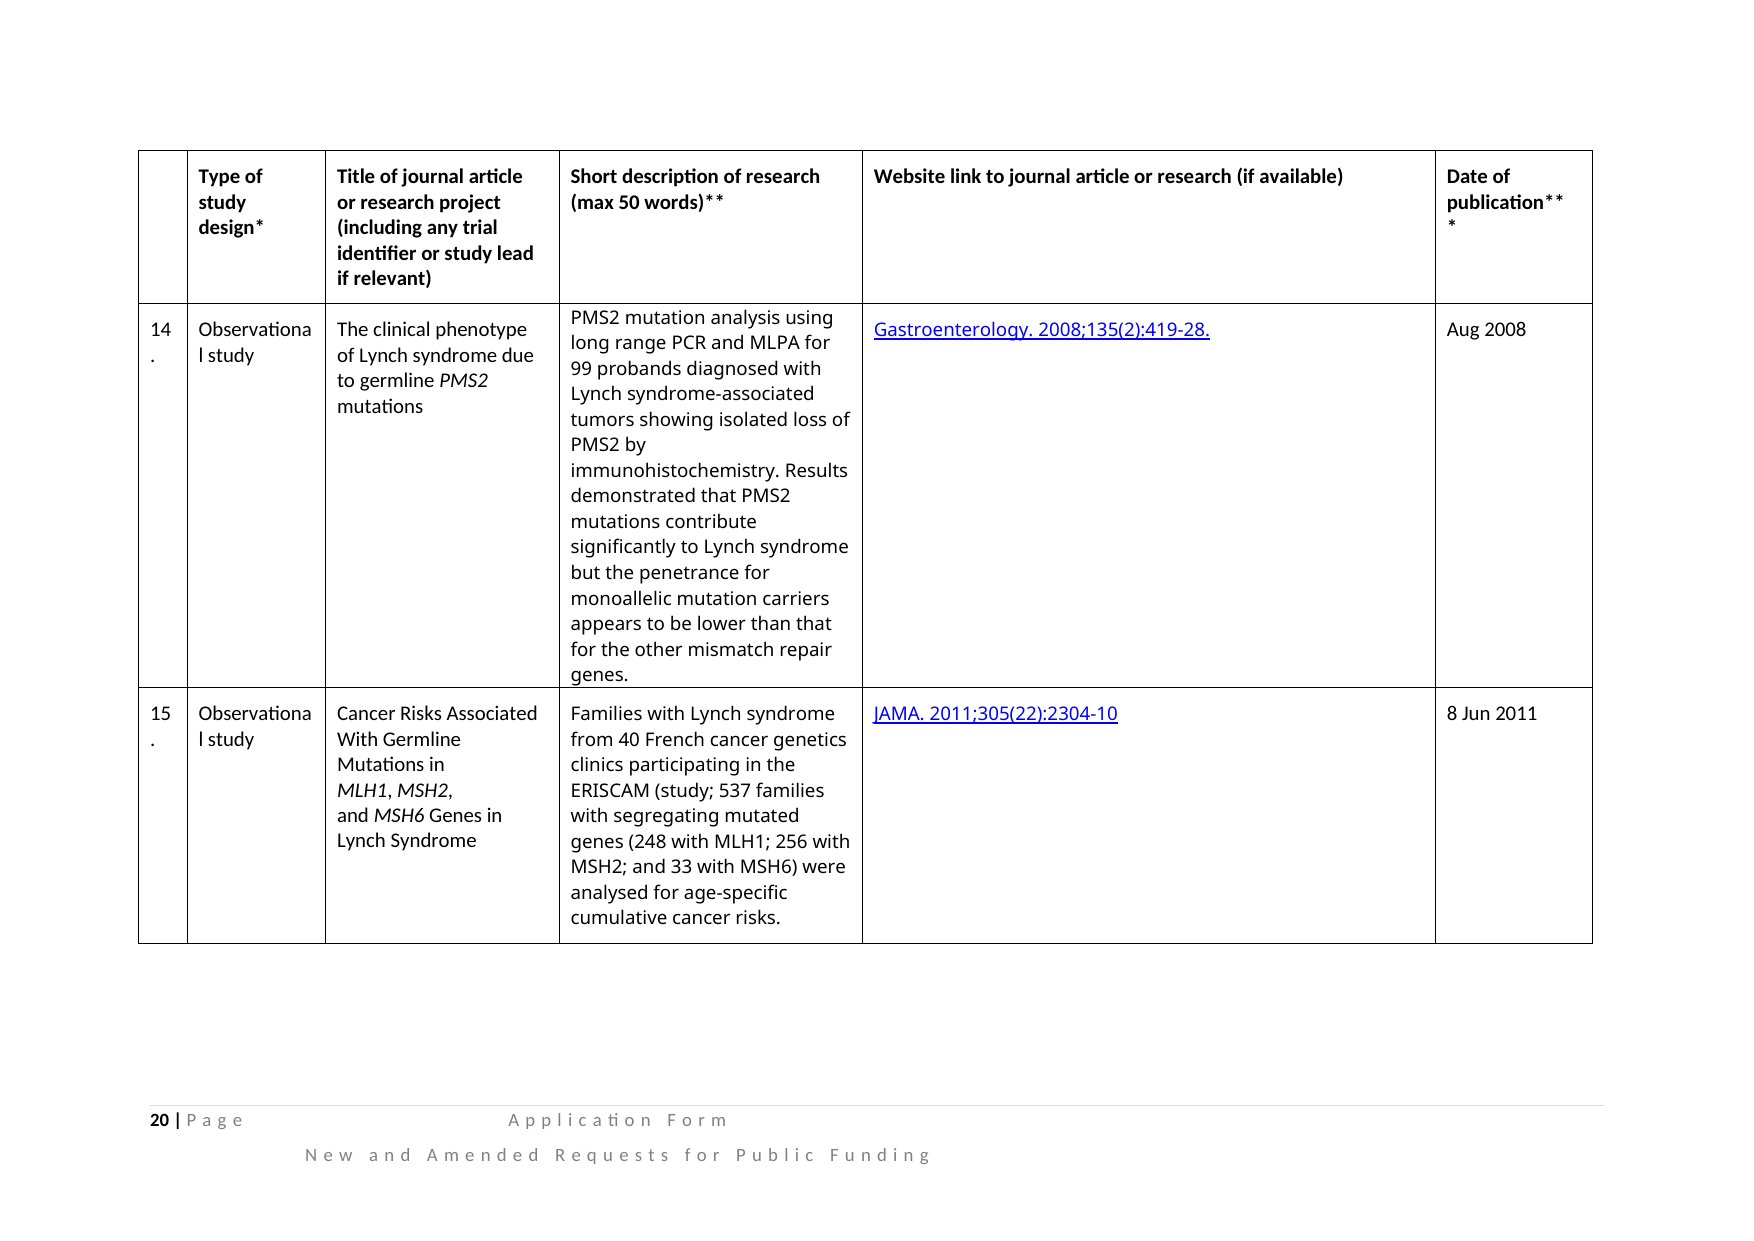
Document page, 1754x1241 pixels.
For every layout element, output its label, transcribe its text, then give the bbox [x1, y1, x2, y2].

table_cell 8 Jun 2011 [1436, 688, 1592, 943]
table_cell JAMA. 2011;305(22):2304-10 [863, 688, 1435, 943]
table_cell Cancer Risks Associated With Germline Mutations in MLH1, MSH2, and MSH6 Genes in Lynch Syndrome [326, 688, 559, 943]
table_cell PMS2 mutation analysis using long range PCR and MLPA for 99 probands diagnosed with Lynch syndrome-associated tumors showing isolated loss of PMS2 by immunohistochemistry. Results demonstrated that PMS2 mutations contribute significantly to Lynch syndrome but the penetrance for monoallelic mutation carriers appears to be lower than that for the other mismatch repair genes. [560, 304, 862, 687]
table_header Short description of research (max 50 words)** [560, 151, 862, 303]
table_header [139, 151, 187, 303]
table_cell The clinical phenotype of Lynch syndrome due to germline PMS2 mutations [326, 304, 559, 687]
table_header Date of publication*** [1436, 151, 1592, 303]
table_cell Observational study [188, 304, 325, 687]
table_header Website link to journal article or research (if available) [863, 151, 1435, 303]
table_cell Observational study [188, 688, 325, 943]
table_cell 14. [139, 304, 187, 687]
table_cell Gastroenterology. 2008;135(2):419-28. [863, 304, 1435, 687]
table_header Type of study design* [188, 151, 325, 303]
table_cell 15. [139, 688, 187, 943]
table_cell Aug 2008 [1436, 304, 1592, 687]
table_cell Families with Lynch syndrome from 40 French cancer genetics clinics participating in the ERISCAM (study; 537 families with segregating mutated genes (248 with MLH1; 256 with MSH2; and 33 with MSH6) were analysed for age-specific cumulative cancer risks. [560, 688, 862, 943]
table_header Title of journal article or research project (including any trial identifier or study lead if relevant) [326, 151, 559, 303]
